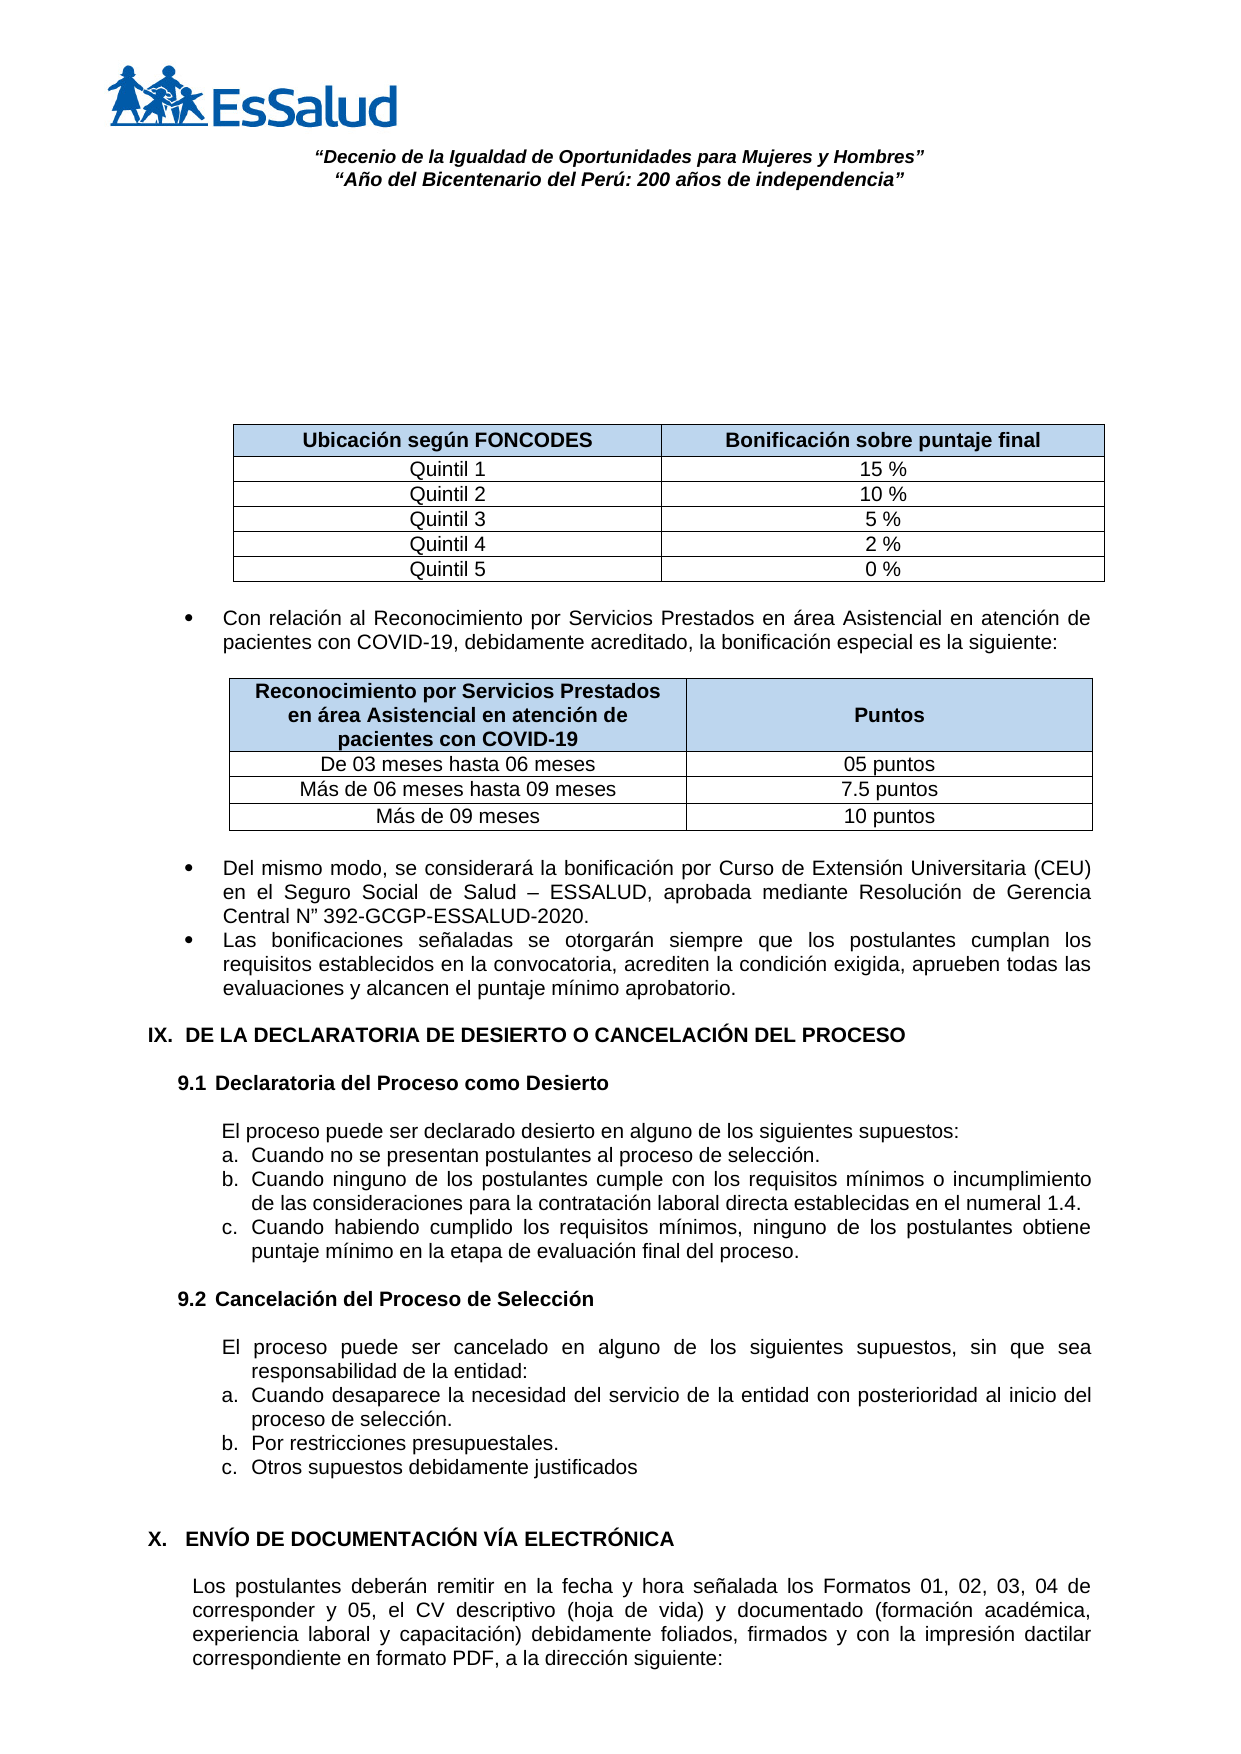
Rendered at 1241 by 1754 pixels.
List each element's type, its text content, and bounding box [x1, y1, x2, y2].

picture [82, 33, 426, 157]
list Del mismo modo, se considerará la bonificación por Curso de Extensión Universitaria (CEU) en el Seguro Social de Salud – ESSALUD, aprobada mediante Resolución de Gerencia Central N” 392-GCGP-ESSALUD-2020. [185, 855, 1092, 927]
table_cell 10 puntos [687, 804, 1092, 830]
table_header Bonificación sobre puntaje final [662, 425, 1104, 456]
list Cuando no se presentan postulantes al proceso de selección. [222, 1143, 1092, 1167]
text Los postulantes deberán remitir en la fecha y hora señalada los Formatos 01, 02, 03, 04 de corresponder y 05, el CV descriptivo (hoja de vida) y documentado (formación académica, experiencia laboral y capacitación) debidamente foliados, firmados y con la impresión dactilar correspondiente en formato PDF, a la dirección siguiente: [192, 1574, 1092, 1670]
table_cell 2 % [662, 532, 1104, 556]
list DE LA DECLARATORIA DE DESIERTO O CANCELACIÓN DEL PROCESO [148, 1023, 1092, 1047]
text El proceso puede ser declarado desierto en alguno de los siguientes supuestos: [221, 1119, 1092, 1143]
list Cuando ninguno de los postulantes cumple con los requisitos mínimos o incumplimiento de las consideraciones para la contratación laboral directa establecidas en el numeral 1.4. [222, 1167, 1092, 1215]
list ENVÍO DE DOCUMENTACIÓN VÍA ELECTRÓNICA [148, 1526, 1092, 1550]
table_cell 7.5 puntos [687, 777, 1092, 803]
table_cell Más de 09 meses [230, 804, 686, 830]
list Declaratoria del Proceso como Desierto [177, 1071, 1092, 1095]
table_cell Quintil 3 [234, 507, 661, 531]
table_header Reconocimiento por Servicios Prestados en área Asistencial en atención de pacientes con COVID-19 [230, 679, 686, 751]
table_header Puntos [687, 679, 1092, 751]
list Cuando desaparece la necesidad del servicio de la entidad con posterioridad al inicio del proceso de selección. [221, 1383, 1092, 1431]
list Cuando habiendo cumplido los requisitos mínimos, ninguno de los postulantes obtiene puntaje mínimo en la etapa de evaluación final del proceso. [222, 1215, 1092, 1263]
table_cell Quintil 4 [234, 532, 661, 556]
table_cell 10 % [662, 482, 1104, 506]
table_header Ubicación según FONCODES [234, 425, 661, 456]
table_cell Quintil 2 [234, 482, 661, 506]
table_cell De 03 meses hasta 06 meses [230, 752, 686, 776]
list Por restricciones presupuestales. [221, 1431, 1092, 1454]
table_cell 15 % [662, 457, 1104, 481]
list Cancelación del Proceso de Selección [177, 1287, 1092, 1311]
table_cell Quintil 1 [234, 457, 661, 481]
text El proceso puede ser cancelado en alguno de los siguientes supuestos, sin que sea responsabilidad de la entidad: [222, 1335, 1092, 1383]
list Otros supuestos debidamente justificados [221, 1454, 1092, 1478]
table_cell Más de 06 meses hasta 09 meses [230, 777, 686, 803]
table_cell Quintil 5 [234, 557, 661, 581]
list Con relación al Reconocimiento por Servicios Prestados en área Asistencial en atención de pacientes con COVID-19, debidamente acreditado, la bonificación especial es la siguiente: [185, 606, 1092, 654]
table_cell 0 % [662, 557, 1104, 581]
table_cell 05 puntos [687, 752, 1092, 776]
list Las bonificaciones señaladas se otorgarán siempre que los postulantes cumplan los requisitos establecidos en la convocatoria, acrediten la condición exigida, aprueben todas las evaluaciones y alcancen el puntaje mínimo aprobatorio. [185, 927, 1092, 999]
table_cell 5 % [662, 507, 1104, 531]
